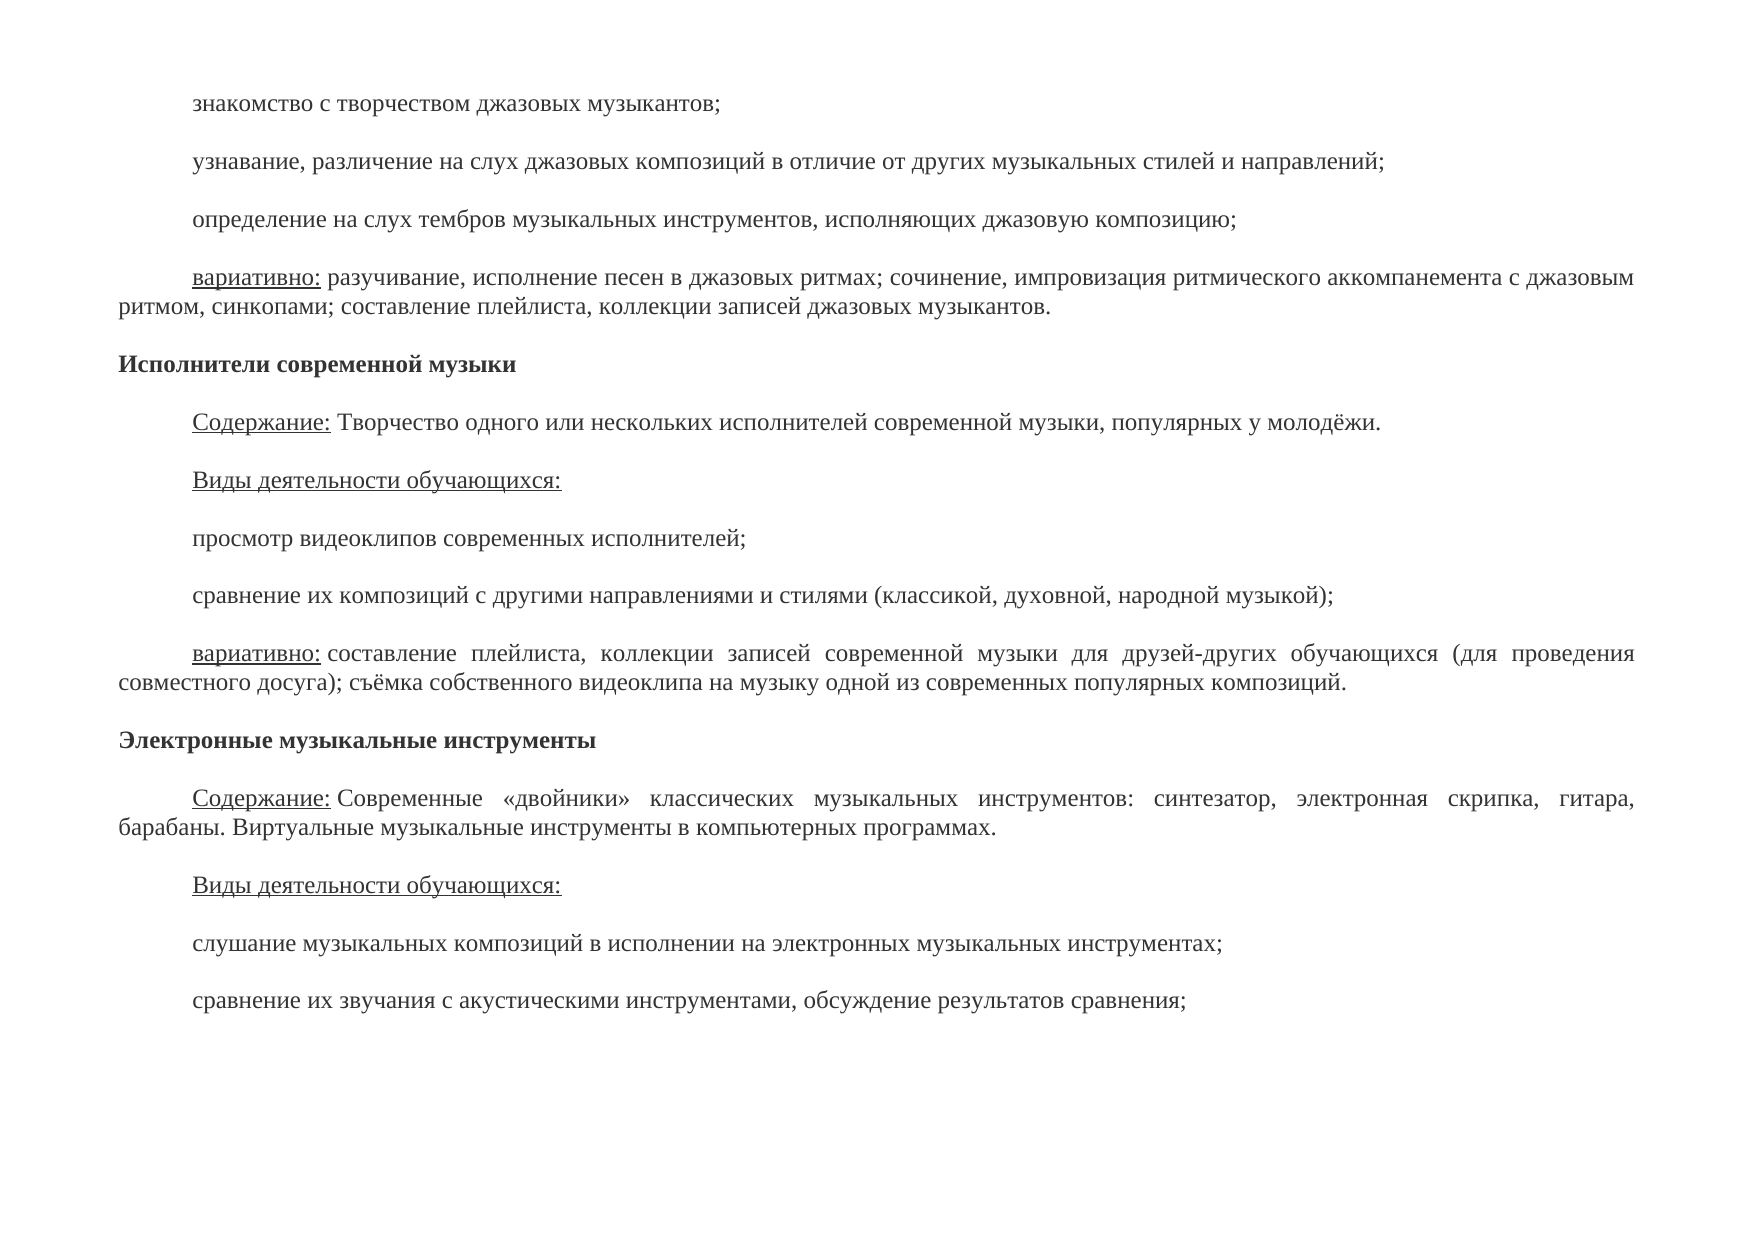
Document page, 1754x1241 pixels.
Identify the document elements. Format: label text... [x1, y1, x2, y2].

text слушание музыкальных композиций в исполнении на электронных музыкальных инструментах; [118, 928, 1636, 956]
text сравнение их звучания с акустическими инструментами, обсуждение результатов сравнения; [118, 986, 1636, 1014]
text вариативно: разучивание, исполнение песен в джазовых ритмах; сочинение, импровизация ритмического аккомпанемента с джазовым ритмом, синкопами; составление плейлиста, коллекции записей джазовых музыкантов. [118, 262, 1636, 320]
text Виды деятельности обучающихся: [118, 465, 1636, 493]
text просмотр видеоклипов современных исполнителей; [118, 523, 1636, 551]
text Виды деятельности обучающихся: [118, 870, 1636, 898]
text сравнение их композиций с другими направлениями и стилями (классикой, духовной, народной музыкой); [118, 581, 1636, 609]
text Электронные музыкальные инструменты [118, 725, 1636, 754]
text Содержание: Творчество одного или нескольких исполнителей современной музыки, популярных у молодёжи. [118, 407, 1636, 436]
text узнавание, различение на слух джазовых композиций в отличие от других музыкальных стилей и направлений; [118, 146, 1636, 175]
text определение на слух тембров музыкальных инструментов, исполняющих джазовую композицию; [118, 204, 1636, 233]
text Исполнители современной музыки [118, 349, 1636, 378]
text вариативно: составление плейлиста, коллекции записей современной музыки для друзей-других обучающихся (для проведения совместного досуга); съёмка собственного видеоклипа на музыку одной из современных популярных композиций. [118, 638, 1636, 696]
text Содержание: Современные «двойники» классических музыкальных инструментов: синтезатор, электронная скрипка, гитара, барабаны. Виртуальные музыкальные инструменты в компьютерных программах. [118, 783, 1636, 841]
text знакомство с творчеством джазовых музыкантов; [118, 88, 1636, 117]
